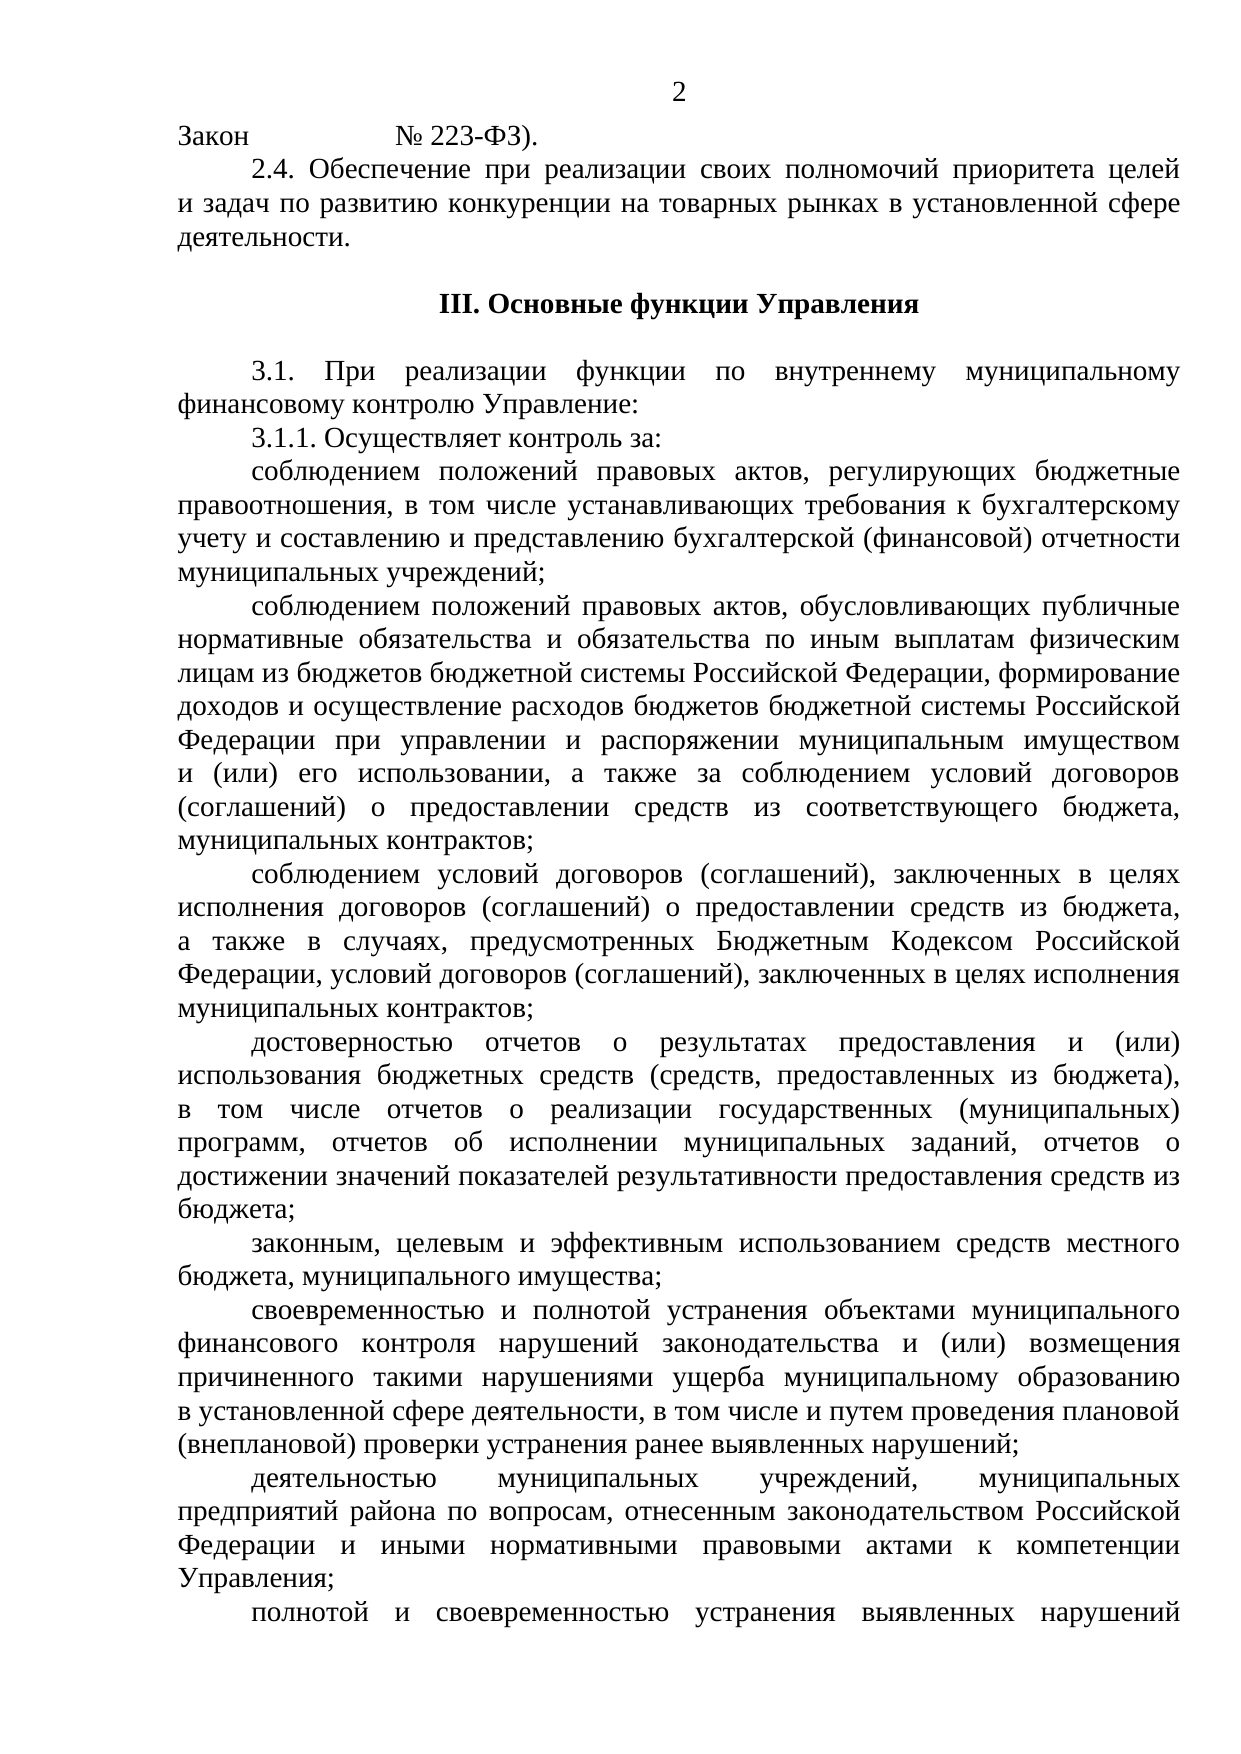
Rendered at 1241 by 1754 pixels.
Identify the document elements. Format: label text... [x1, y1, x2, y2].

text III. Основные функции Управления [177, 286, 1181, 319]
text соблюдением положений правовых актов, регулирующих бюджетные правоотношения, в том числе устанавливающих требования к бухгалтерскому учету и составлению и представлению бухгалтерской (финансовой) отчетности муниципальных учреждений; [177, 453, 1181, 588]
text 3.1. При реализации функции по внутреннему муниципальному финансовому контролю Управление: [177, 353, 1181, 420]
text законным, целевым и эффективным использованием средств местного бюджета, муниципального имущества; [177, 1225, 1181, 1292]
text своевременностью и полнотой устранения объектами муниципального финансового контроля нарушений законодательства и (или) возмещения причиненного такими нарушениями ущерба муниципальному образованию в установленной сфере деятельности, в том числе и путем проведения плановой (внеплановой) проверки устранения ранее выявленных нарушений; [177, 1292, 1181, 1460]
text соблюдением условий договоров (соглашений), заключенных в целях исполнения договоров (соглашений) о предоставлении средств из бюджета, а также в случаях, предусмотренных Бюджетным Кодексом Российской Федерации, условий договоров (соглашений), заключенных в целях исполнения муниципальных контрактов; [177, 856, 1181, 1024]
text достоверностью отчетов о результатах предоставления и (или) использования бюджетных средств (средств, предоставленных из бюджета), в том числе отчетов о реализации государственных (муниципальных) программ, отчетов об исполнении муниципальных заданий, отчетов о достижении значений показателей результативности предоставления средств из бюджета; [177, 1024, 1181, 1225]
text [177, 118, 1181, 152]
text соблюдением положений правовых актов, обусловливающих публичные нормативные обязательства и обязательства по иным выплатам физическим лицам из бюджетов бюджетной системы Российской Федерации, формирование доходов и осуществление расходов бюджетов бюджетной системы Российской Федерации при управлении и распоряжении муниципальным имуществом и (или) его использовании, а также за соблюдением условий договоров (соглашений) о предоставлении средств из соответствующего бюджета, муниципальных контрактов; [177, 588, 1181, 856]
text 2.4. Обеспечение при реализации своих полномочий приоритета целей и задач по развитию конкуренции на товарных рынках в установленной сфере деятельности. [177, 152, 1181, 252]
text деятельностью муниципальных учреждений, муниципальных предприятий района по вопросам, отнесенным законодательством Российской Федерации и иными нормативными правовыми актами к компетенции Управления; [177, 1460, 1181, 1594]
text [177, 1594, 1181, 1627]
text 3.1.1. Осуществляет контроль за: [177, 420, 1181, 453]
